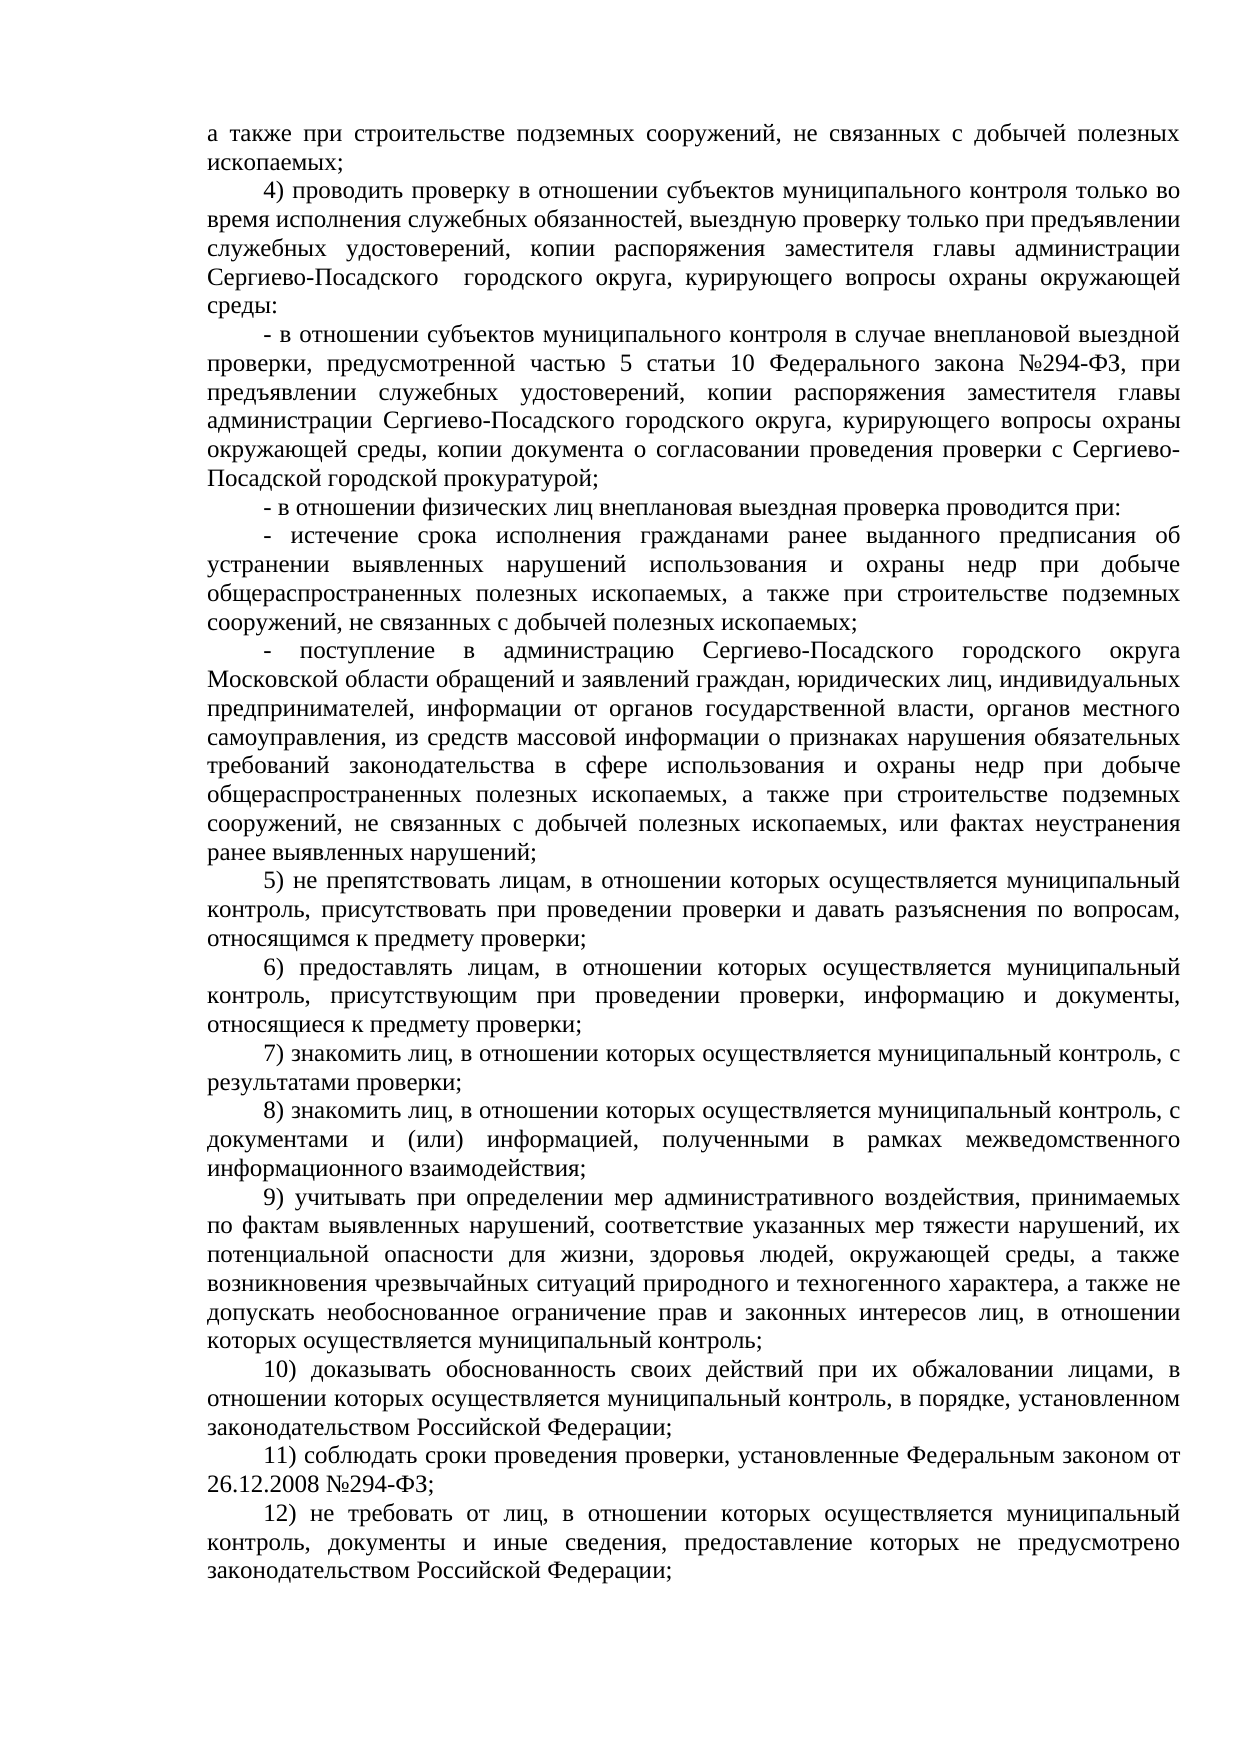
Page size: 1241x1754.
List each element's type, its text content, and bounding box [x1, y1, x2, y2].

text 5) не препятствовать лицам, в отношении которых осуществляется муниципальный контроль, присутствовать при проведении проверки и давать разъяснения по вопросам, относящимся к предмету проверки; [207, 866, 1181, 952]
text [207, 118, 1181, 176]
text 11) соблюдать сроки проведения проверки, установленные Федеральным законом от 26.12.2008 №294-ФЗ; [207, 1441, 1181, 1498]
text - в отношении физических лиц внеплановая выездная проверка проводится при: [207, 492, 1181, 521]
text 7) знакомить лиц, в отношении которых осуществляется муниципальный контроль, с результатами проверки; [207, 1038, 1181, 1096]
text - истечение срока исполнения гражданами ранее выданного предписания об устранении выявленных нарушений использования и охраны недр при добыче общераспространенных полезных ископаемых, а также при строительстве подземных сооружений, не связанных с добычей полезных ископаемых; [207, 521, 1181, 636]
text 6) предоставлять лицам, в отношении которых осуществляется муниципальный контроль, присутствующим при проведении проверки, информацию и документы, относящиеся к предмету проверки; [207, 952, 1181, 1038]
text - поступление в администрацию Сергиево-Посадского городского округа Московской области обращений и заявлений граждан, юридических лиц, индивидуальных предпринимателей, информации от органов государственной власти, органов местного самоуправления, из средств массовой информации о признаках нарушения обязательных требований законодательства в сфере использования и охраны недр при добыче общераспространенных полезных ископаемых, а также при строительстве подземных сооружений, не связанных с добычей полезных ископаемых, или фактах неустранения ранее выявленных нарушений; [207, 636, 1181, 866]
text 8) знакомить лиц, в отношении которых осуществляется муниципальный контроль, с документами и (или) информацией, полученными в рамках межведомственного информационного взаимодействия; [207, 1096, 1181, 1182]
text 12) не требовать от лиц, в отношении которых осуществляется муниципальный контроль, документы и иные сведения, предоставление которых не предусмотрено законодательством Российской Федерации; [207, 1498, 1181, 1584]
text - в отношении субъектов муниципального контроля в случае внеплановой выездной проверки, предусмотренной частью 5 статьи 10 Федерального закона №294-ФЗ, при предъявлении служебных удостоверений, копии распоряжения заместителя главы администрации Сергиево-Посадского городского округа, курирующего вопросы охраны окружающей среды, копии документа о согласовании проведения проверки с Сергиево-Посадской городской прокуратурой; [207, 319, 1181, 492]
text 9) учитывать при определении мер административного воздействия, принимаемых по фактам выявленных нарушений, соответствие указанных мер тяжести нарушений, их потенциальной опасности для жизни, здоровья людей, окружающей среды, а также возникновения чрезвычайных ситуаций природного и техногенного характера, а также не допускать необоснованное ограничение прав и законных интересов лиц, в отношении которых осуществляется муниципальный контроль; [207, 1182, 1181, 1354]
text 4) проводить проверку в отношении субъектов муниципального контроля только во время исполнения служебных обязанностей, выездную проверку только при предъявлении служебных удостоверений, копии распоряжения заместителя главы администрации Сергиево-Посадского городского округа, курирующего вопросы охраны окружающей среды: [207, 176, 1181, 319]
text 10) доказывать обоснованность своих действий при их обжаловании лицами, в отношении которых осуществляется муниципальный контроль, в порядке, установленном законодательством Российской Федерации; [207, 1354, 1181, 1441]
